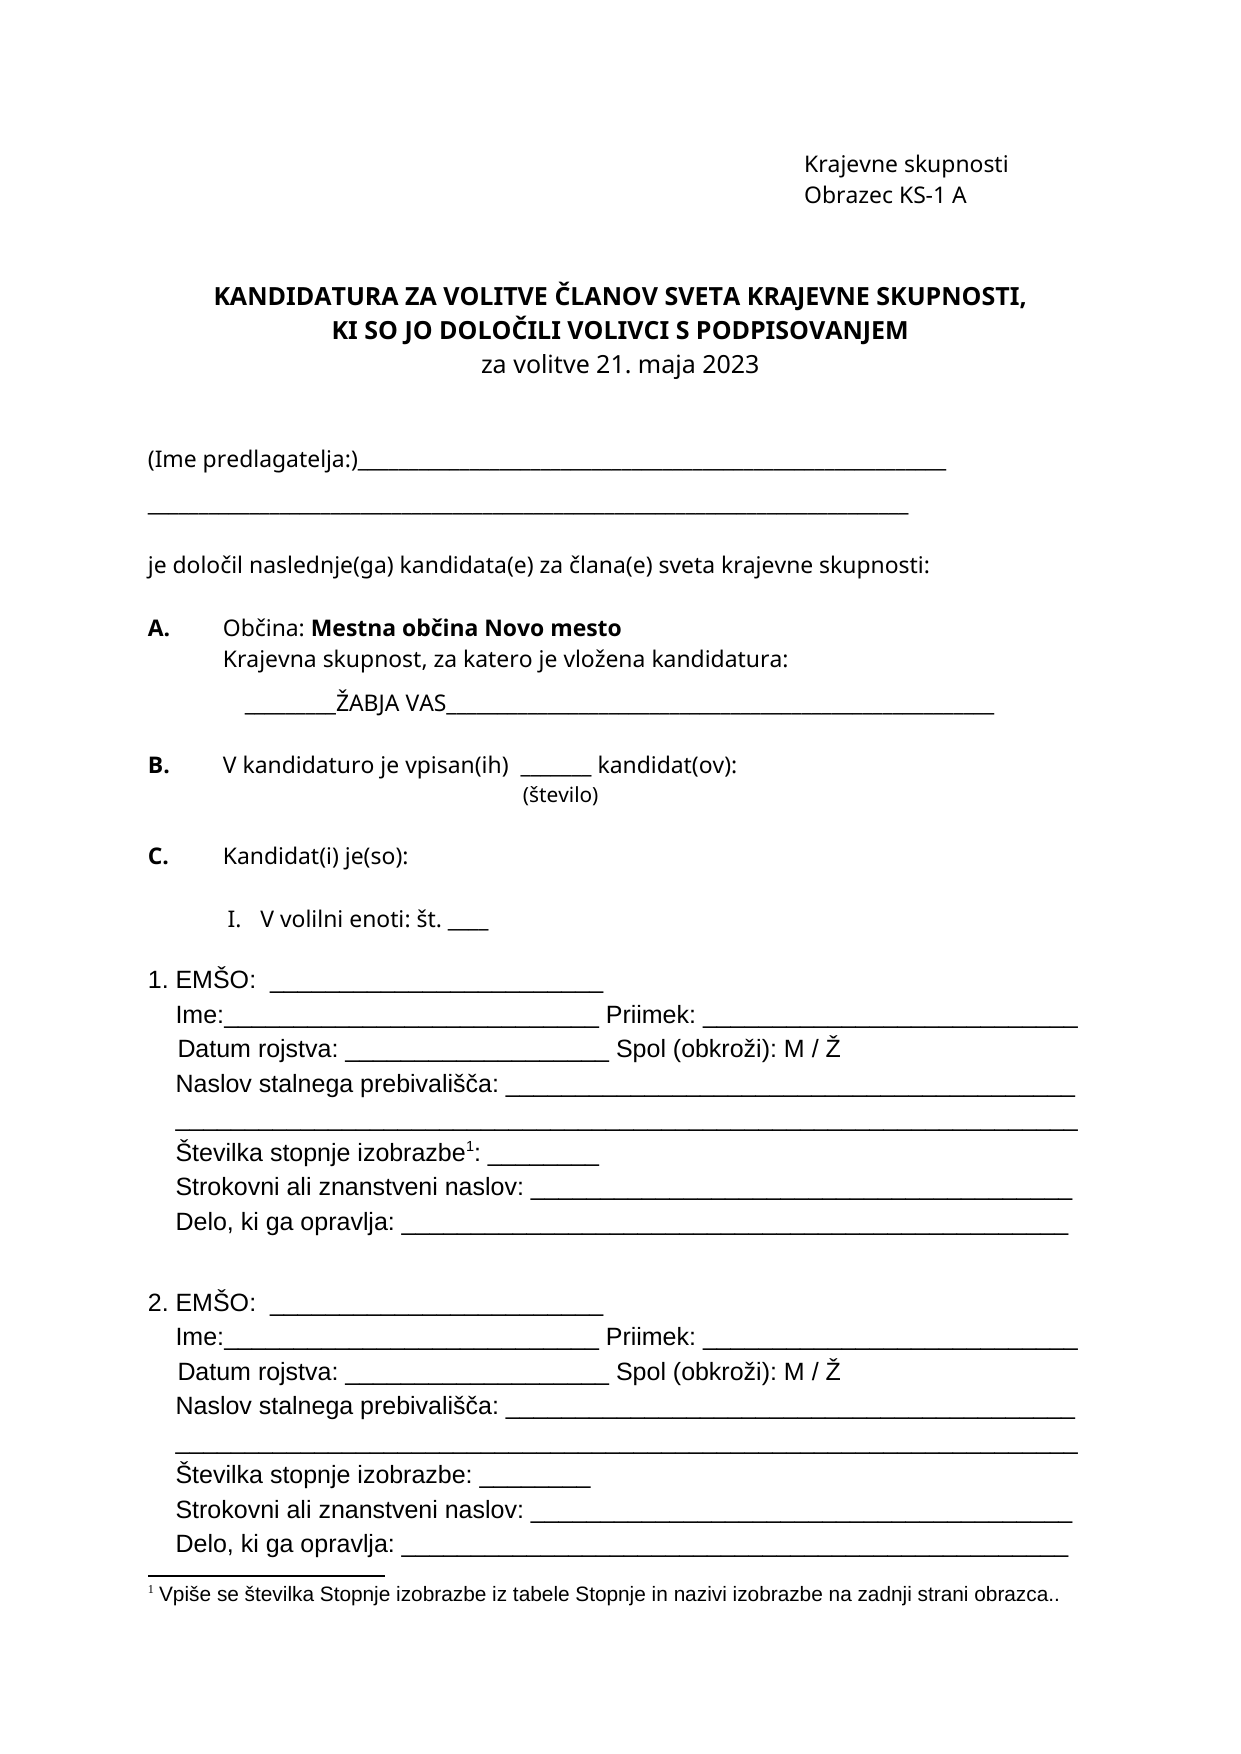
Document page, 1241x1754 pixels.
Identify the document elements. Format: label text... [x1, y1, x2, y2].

text Strokovni ali znanstveni naslov: _______________________________________ [148, 1172, 1093, 1201]
text Številka stopnje izobrazbe: ________ [148, 1137, 1093, 1166]
text Delo, ki ga opravlja: ________________________________________________ [148, 1206, 1093, 1235]
text Datum rojstva: ___________________ Spol (obkroži): M / Ž [177, 1357, 1093, 1386]
text Datum rojstva: ___________________ Spol (obkroži): M / Ž [177, 1034, 1093, 1063]
text Ime:___________________________ Priimek: ___________________________ [148, 1322, 1093, 1351]
subtitle Krajevna skupnost, za katero je vložena kandidatura: [148, 643, 1093, 674]
text _________ŽABJA VAS______________________________________________________ [148, 687, 1093, 718]
text ___________________________________________________________________________ [148, 487, 1093, 518]
text (število) [148, 780, 1093, 809]
text je določil naslednje(ga) kandidata(e) za člana(e) sveta krajevne skupnosti: [148, 549, 1093, 580]
text Naslov stalnega prebivališča: _________________________________________ [148, 1391, 1093, 1420]
list V volilni enoti: št. ____ [241, 903, 1093, 934]
text 1. EMŠO: ________________________ [148, 965, 1093, 994]
text B. V kandidaturo je vpisan(ih) _______ kandidat(ov): [148, 749, 1093, 780]
text Ime:___________________________ Priimek: ___________________________ [148, 999, 1093, 1028]
text _________________________________________________________________ [148, 1426, 1093, 1454]
text Naslov stalnega prebivališča: _________________________________________ [148, 1068, 1093, 1097]
text KANDIDATURA ZA VOLITVE ČLANOV SVETA KRAJEVNE SKUPNOSTI, [148, 278, 1093, 312]
text Številka stopnje izobrazbe: ________ [148, 1460, 1093, 1489]
text KI SO JO DOLOČILI VOLIVCI S PODPISOVANJEM [148, 312, 1093, 346]
text Strokovni ali znanstveni naslov: _______________________________________ [148, 1495, 1093, 1523]
text Delo, ki ga opravlja: ________________________________________________ [148, 1529, 1093, 1558]
text za volitve 21. maja 2023 [148, 346, 1093, 380]
text _________________________________________________________________ [148, 1103, 1093, 1132]
text Obrazec KS-1 A [804, 179, 1093, 210]
text A. Občina: Mestna občina Novo mesto [148, 612, 1093, 643]
text Krajevne skupnosti [804, 148, 1093, 179]
subtitle (Ime predlagatelja:)__________________________________________________________ [148, 443, 1093, 474]
text 2. EMŠO: ________________________ [148, 1288, 1093, 1317]
text C. Kandidat(i) je(so): [148, 840, 1093, 871]
